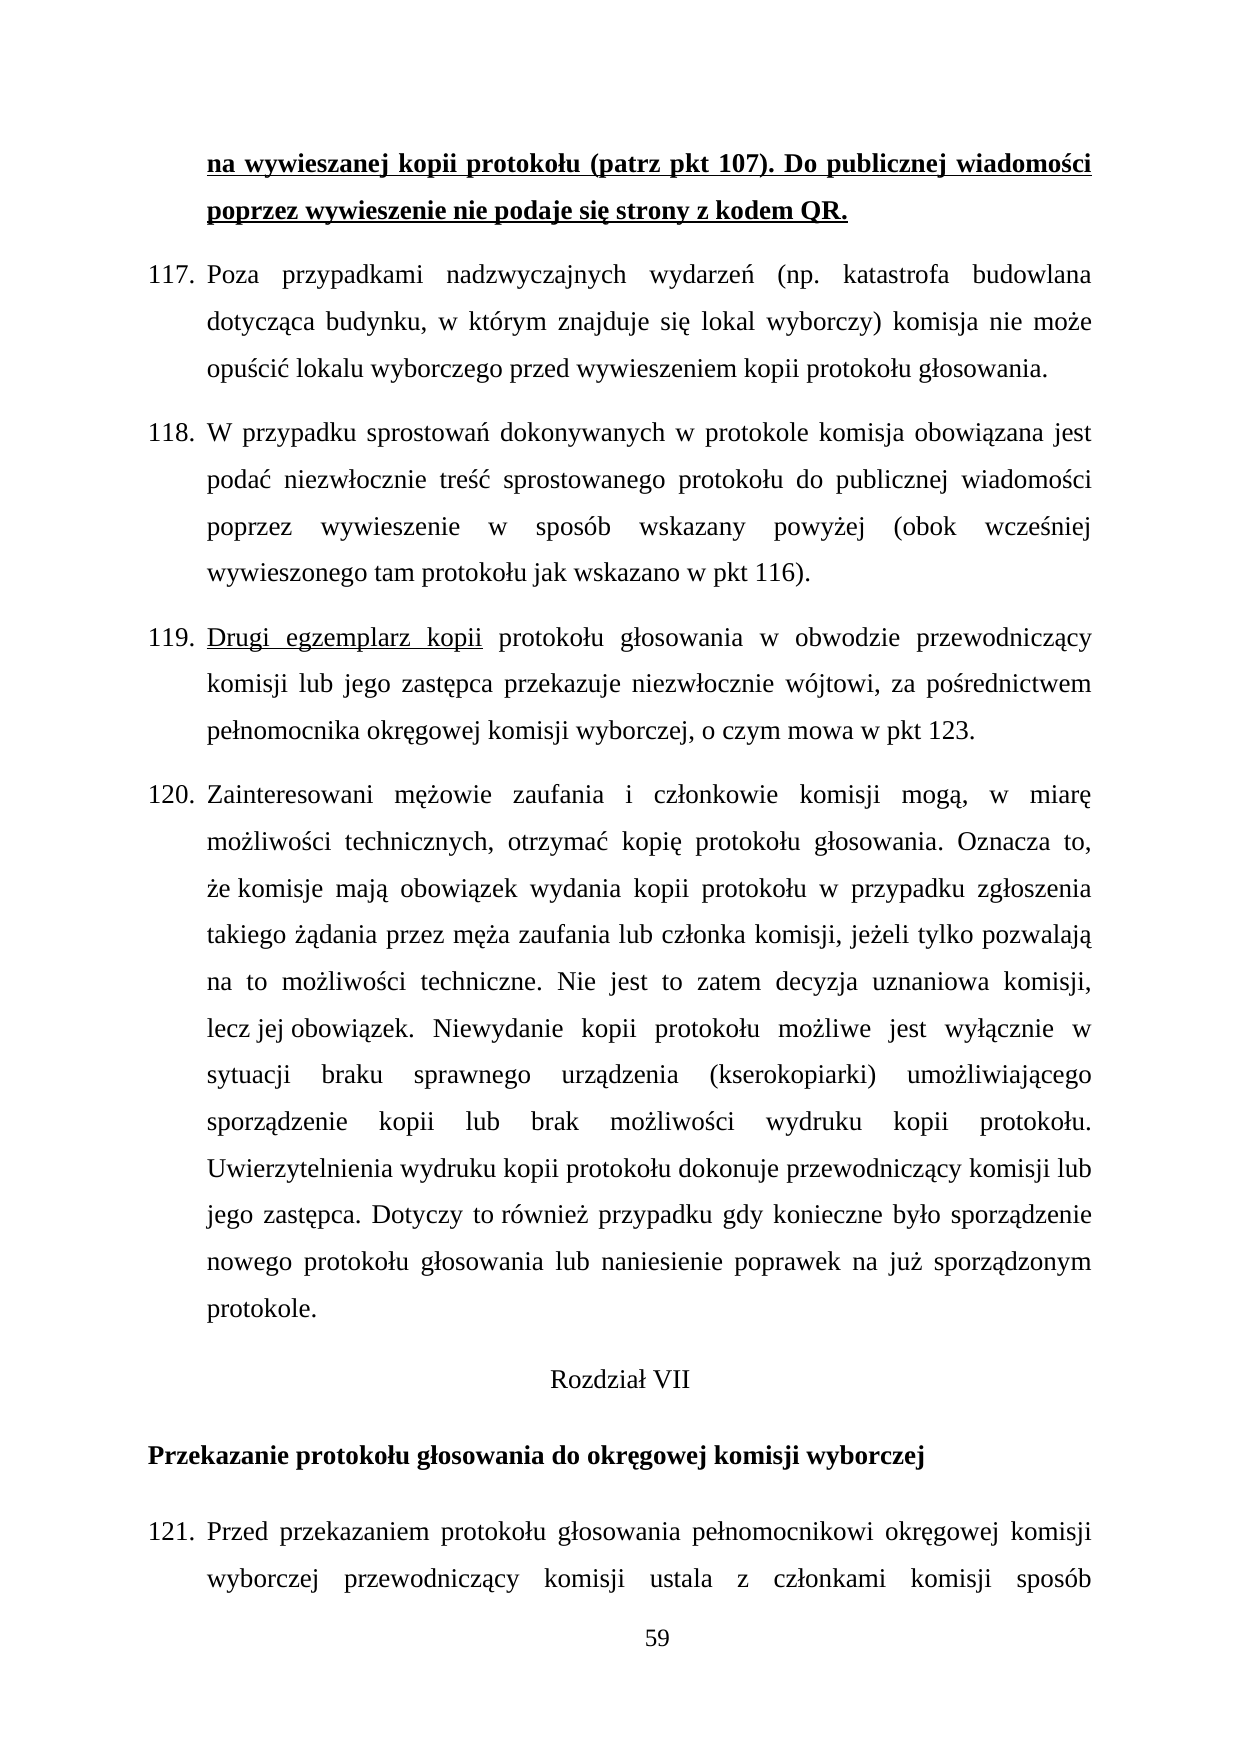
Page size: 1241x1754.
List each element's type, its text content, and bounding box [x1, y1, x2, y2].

list Poza przypadkami nadzwyczajnych wydarzeń (np. katastrofa budowlana dotycząca budynku, w którym znajduje się lokal wyborczy) komisja nie może opuścić lokalu wyborczego przed wywieszeniem kopii protokołu głosowania. [148, 259, 1093, 383]
list Zainteresowani mężowie zaufania i członkowie komisji mogą, w miarę możliwości technicznych, otrzymać kopię protokołu głosowania. Oznacza to, że komisje mają obowiązek wydania kopii protokołu w przypadku zgłoszenia takiego żądania przez męża zaufania lub członka komisji, jeżeli tylko pozwalają na to możliwości techniczne. Nie jest to zatem decyzja uznaniowa komisji, lecz jej obowiązek. Niewydanie kopii protokołu możliwe jest wyłącznie w sytuacji braku sprawnego urządzenia (kserokopiarki) umożliwiającego sporządzenie kopii lub brak możliwości wydruku kopii protokołu. Uwierzytelnienia wydruku kopii protokołu dokonuje przewodniczący komisji lub jego zastępca. Dotyczy to również przypadku gdy konieczne było sporządzenie nowego protokołu głosowania lub naniesienie poprawek na już sporządzonym protokole. [148, 778, 1093, 1323]
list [148, 1515, 1093, 1593]
text Rozdział VII [148, 1363, 1093, 1394]
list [148, 148, 1093, 225]
list W przypadku sprostowań dokonywanych w protokole komisja obowiązana jest podać niezwłocznie treść sprostowanego protokołu do publicznej wiadomości poprzez wywieszenie w sposób wskazany powyżej (obok wcześniej wywieszonego tam protokołu jak wskazano w pkt 116). [148, 416, 1093, 587]
list Drugi egzemplarz kopii protokołu głosowania w obwodzie przewodniczący komisji lub jego zastępca przekazuje niezwłocznie wójtowi, za pośrednictwem pełnomocnika okręgowej komisji wyborczej, o czym mowa w pkt 123. [148, 621, 1093, 745]
text Przekazanie protokołu głosowania do okręgowej komisji wyborczej [148, 1439, 1093, 1470]
